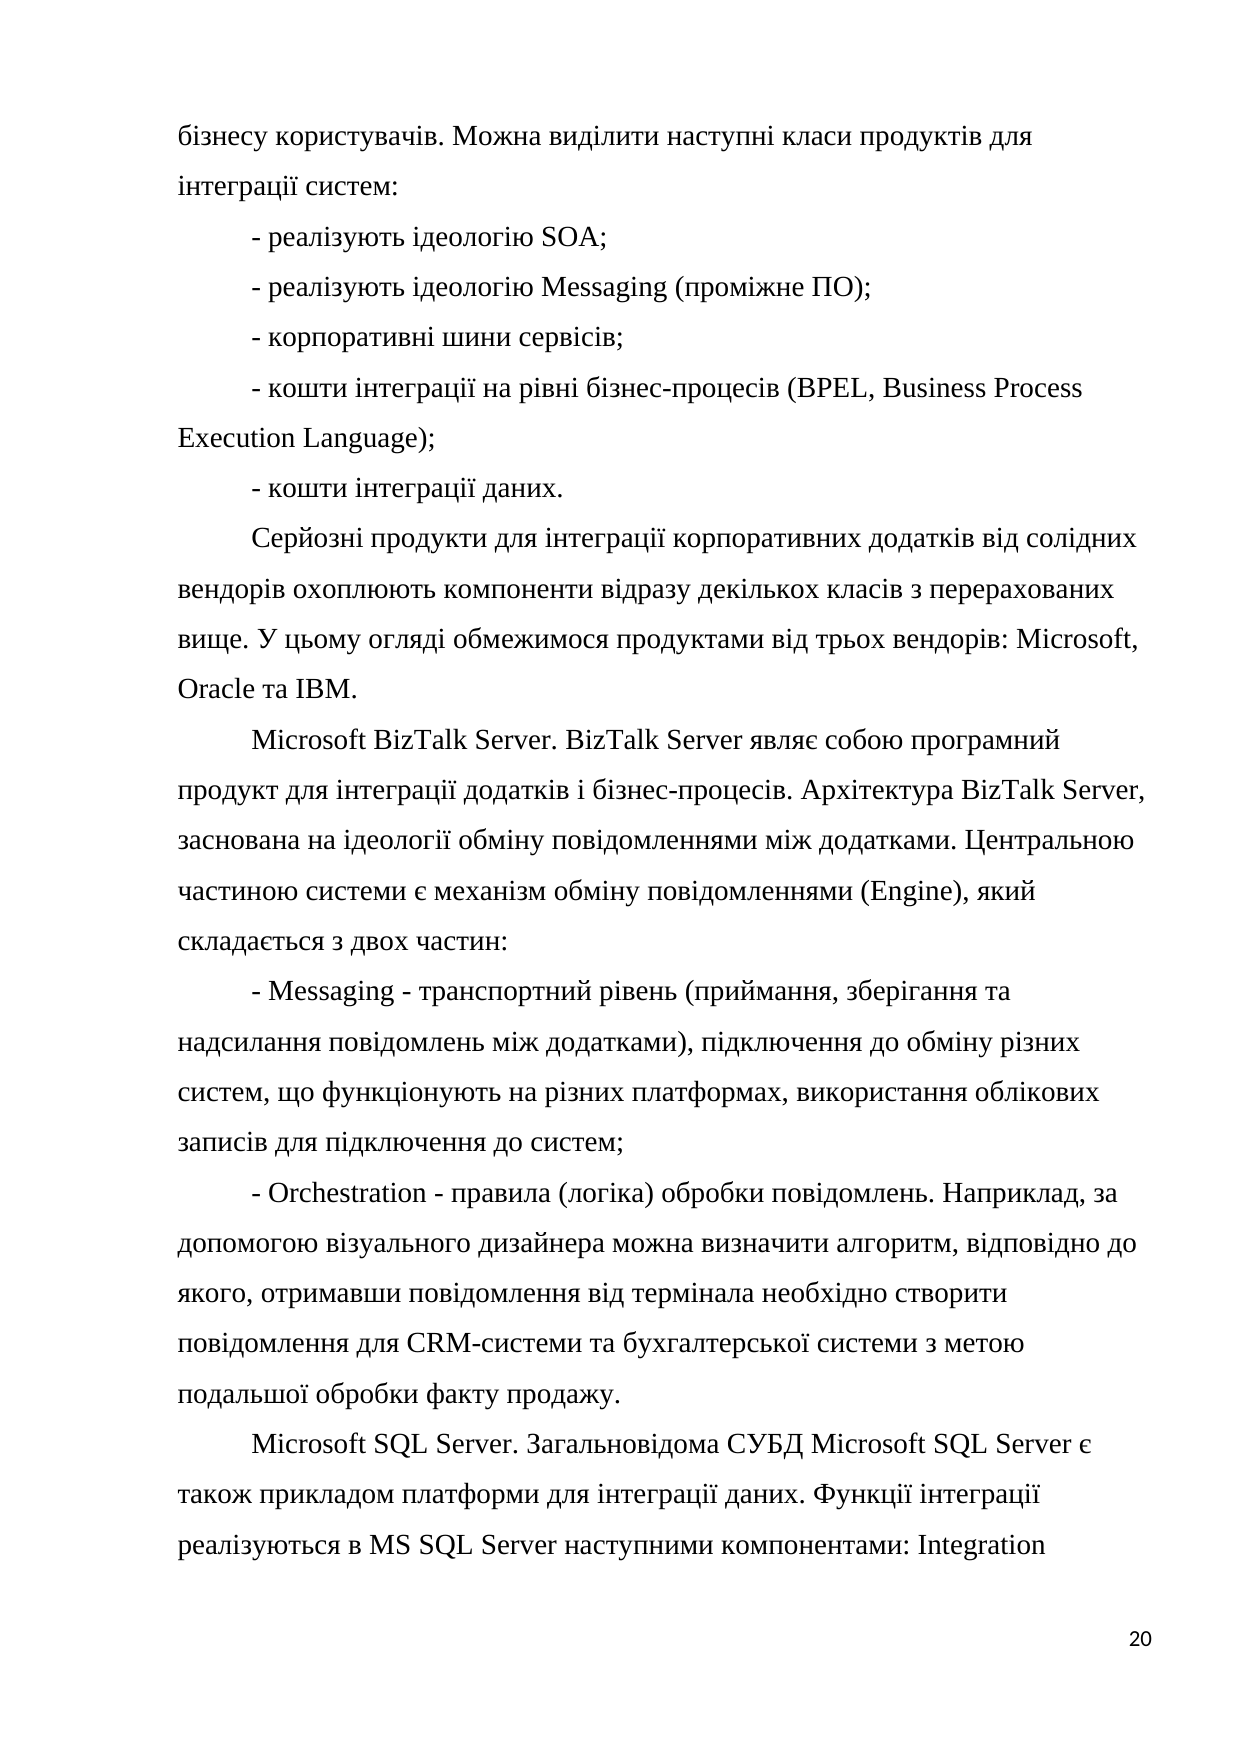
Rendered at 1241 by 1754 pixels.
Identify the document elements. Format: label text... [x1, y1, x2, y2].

text Microsoft BizTalk Server. BizTalk Server являє собою програмний продукт для інтеграції додатків і бізнес-процесів. Архітектура BizTalk Server, заснована на ідеології обміну повідомленнями між додатками. Центральною частиною системи є механізм обміну повідомленнями (Engine), який складається з двох частин: [177, 722, 1152, 957]
text - кошти інтеграції даних. [177, 470, 1152, 504]
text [177, 118, 1152, 202]
text - Messaging - транспортний рівень (приймання, зберігання та надсилання повідомлень між додатками), підключення до обміну різних систем, що функціонують на різних платформах, використання облікових записів для підключення до систем; [177, 973, 1152, 1158]
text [177, 1426, 1152, 1560]
text - корпоративні шини сервісів; [177, 319, 1152, 353]
text Серйозні продукти для інтеграції корпоративних додатків від солідних вендорів охоплюють компоненти відразу декількох класів з перерахованих вище. У цьому огляді обмежимося продуктами від трьох вендорів: Microsoft, Oracle та IBM. [177, 521, 1152, 705]
text - реалізують ідеологію SOA; [177, 219, 1152, 252]
text - Orchestration - правила (логіка) обробки повідомлень. Наприклад, за допомогою візуального дизайнера можна визначити алгоритм, відповідно до якого, отримавши повідомлення від термінала необхідно створити повідомлення для CRM-системи та бухгалтерської системи з метою подальшої обробки факту продажу. [177, 1175, 1152, 1409]
text - кошти інтеграції на рівні бізнес-процесів (BPEL, Business Process Execution Language); [177, 370, 1152, 453]
text - реалізують ідеологію Messaging (проміжне ПО); [177, 269, 1152, 303]
